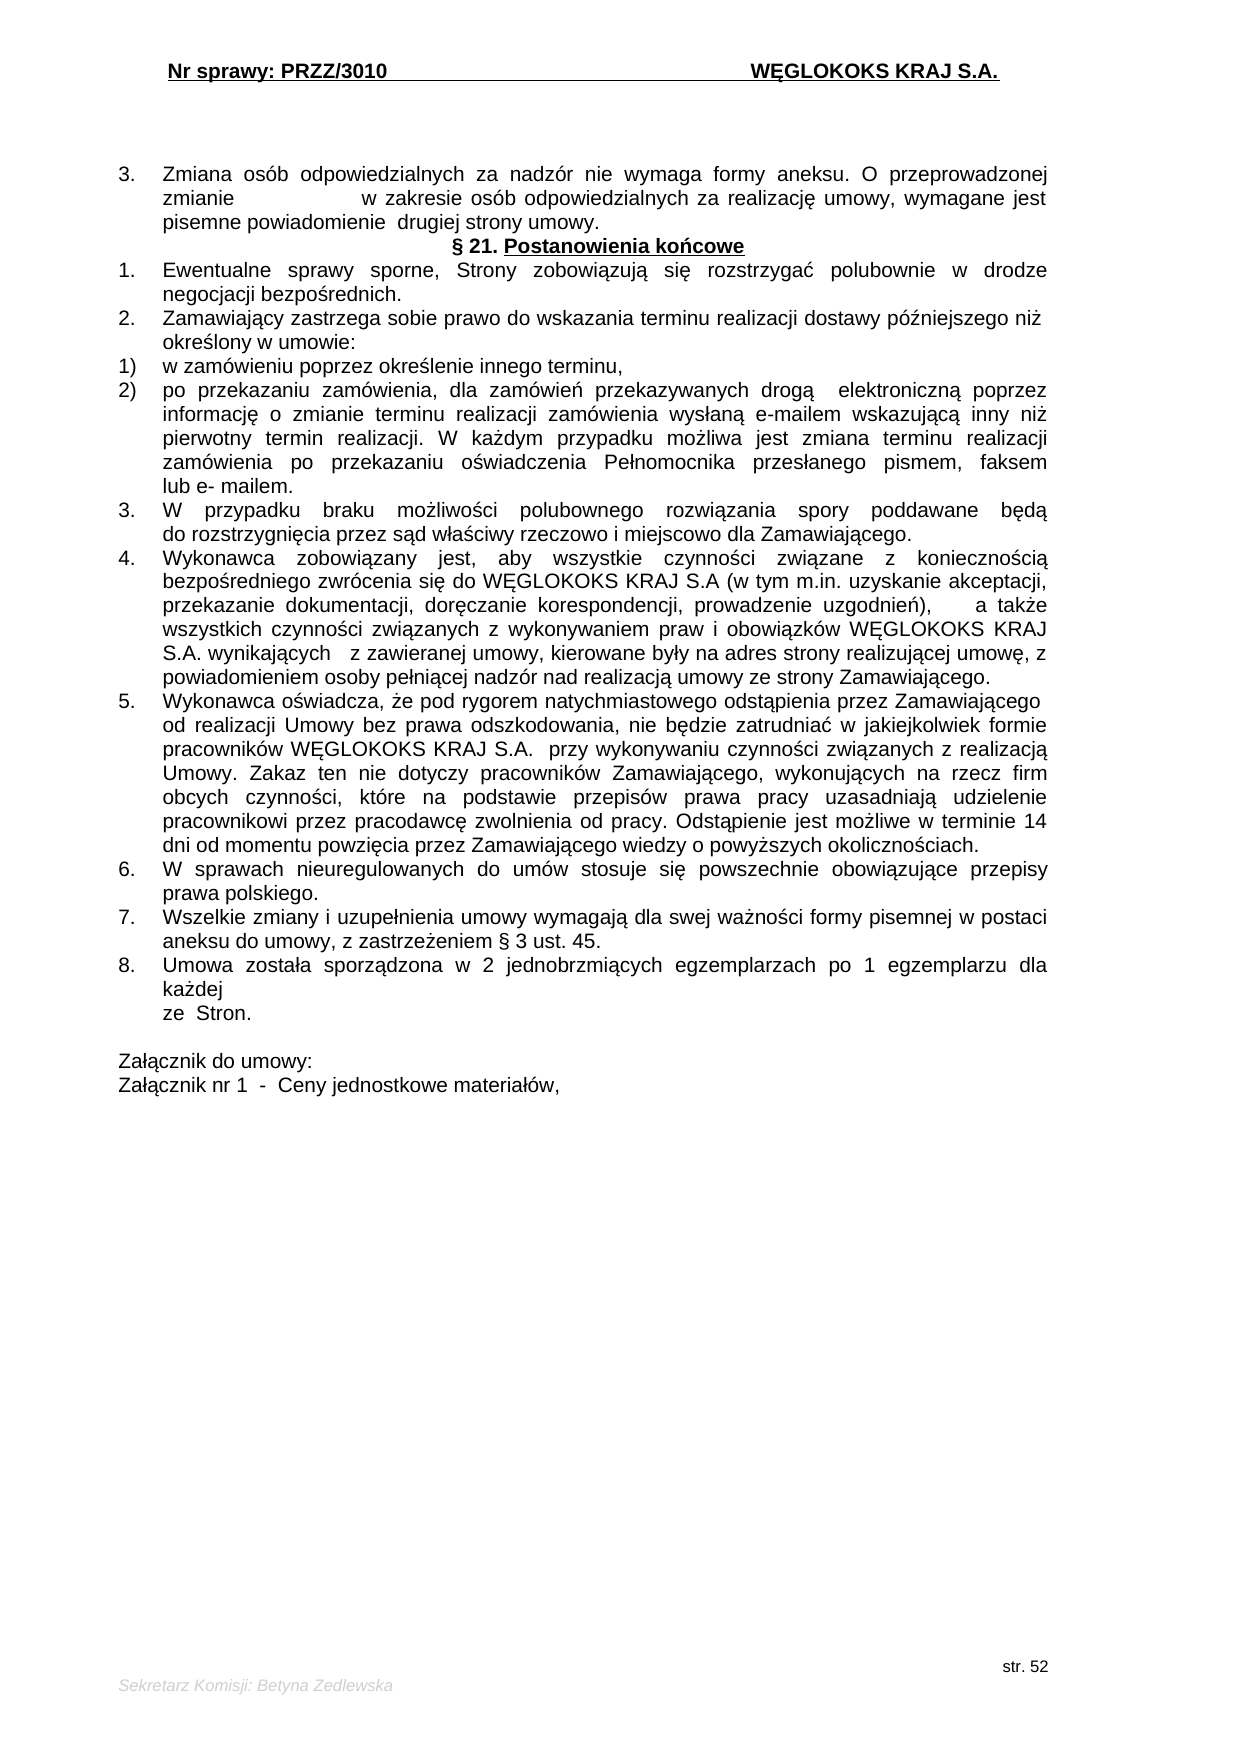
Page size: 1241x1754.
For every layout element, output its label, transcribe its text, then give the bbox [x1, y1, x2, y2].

list Umowa została sporządzona w 2 jednobrzmiących egzemplarzach po 1 egzemplarzu dla każdej ze Stron. [118, 953, 1049, 1024]
list W sprawach nieuregulowanych do umów stosuje się powszechnie obowiązujące przepisy prawa polskiego. [118, 857, 1049, 905]
list Wykonawca oświadcza, że pod rygorem natychmiastowego odstąpienia przez Zamawiającego od realizacji Umowy bez prawa odszkodowania, nie będzie zatrudniać w jakiejkolwiek formie pracowników WĘGLOKOKS KRAJ S.A. przy wykonywaniu czynności związanych z realizacją Umowy. Zakaz ten nie dotyczy pracowników Zamawiającego, wykonujących na rzecz firm obcych czynności, które na podstawie przepisów prawa pracy uzasadniają udzielenie pracownikowi przez pracodawcę zwolnienia od pracy. Odstąpienie jest możliwe w terminie 14 dni od momentu powzięcia przez Zamawiającego wiedzy o powyższych okolicznościach. [118, 689, 1048, 857]
list Zmiana osób odpowiedzialnych za nadzór nie wymaga formy aneksu. O przeprowadzonej zmianie w zakresie osób odpowiedzialnych za realizację umowy, wymagane jest pisemne powiadomienie drugiej strony umowy. [118, 162, 1048, 234]
text § 21. Postanowienia końcowe [118, 234, 1078, 258]
list Wszelkie zmiany i uzupełnienia umowy wymagają dla swej ważności formy pisemnej w postaci aneksu do umowy, z zastrzeżeniem § 3 ust. 45. [118, 905, 1049, 953]
text Załącznik nr 1 - Ceny jednostkowe materiałów, [118, 1072, 1048, 1096]
text 2) po przekazaniu zamówienia, dla zamówień przekazywanych drogą elektroniczną poprzez informację o zmianie terminu realizacji zamówienia wysłaną e-mailem wskazującą inny niż pierwotny termin realizacji. W każdym przypadku możliwa jest zmiana terminu realizacji zamówienia po przekazaniu oświadczenia Pełnomocnika przesłanego pismem, faksem lub e- mailem. [118, 378, 1048, 497]
text 4. Wykonawca zobowiązany jest, aby wszystkie czynności związane z koniecznością bezpośredniego zwrócenia się do WĘGLOKOKS KRAJ S.A (w tym m.in. uzyskanie akceptacji, przekazanie dokumentacji, doręczanie korespondencji, prowadzenie uzgodnień), a także wszystkich czynności związanych z wykonywaniem praw i obowiązków WĘGLOKOKS KRAJ S.A. wynikających z zawieranej umowy, kierowane były na adres strony realizującej umowę, z powiadomieniem osoby pełniącej nadzór nad realizacją umowy ze strony Zamawiającego. [118, 545, 1048, 689]
text 3. W przypadku braku możliwości polubownego rozwiązania spory poddawane będą do rozstrzygnięcia przez sąd właściwy rzeczowo i miejscowo dla Zamawiającego. [118, 497, 1048, 545]
text 2. Zamawiający zastrzega sobie prawo do wskazania terminu realizacji dostawy późniejszego niż określony w umowie: [118, 306, 1048, 354]
text 1. Ewentualne sprawy sporne, Strony zobowiązują się rozstrzygać polubownie w drodze negocjacji bezpośrednich. [118, 258, 1048, 306]
text 1) w zamówieniu poprzez określenie innego terminu, [118, 354, 1048, 378]
text Załącznik do umowy: [118, 1048, 1048, 1072]
